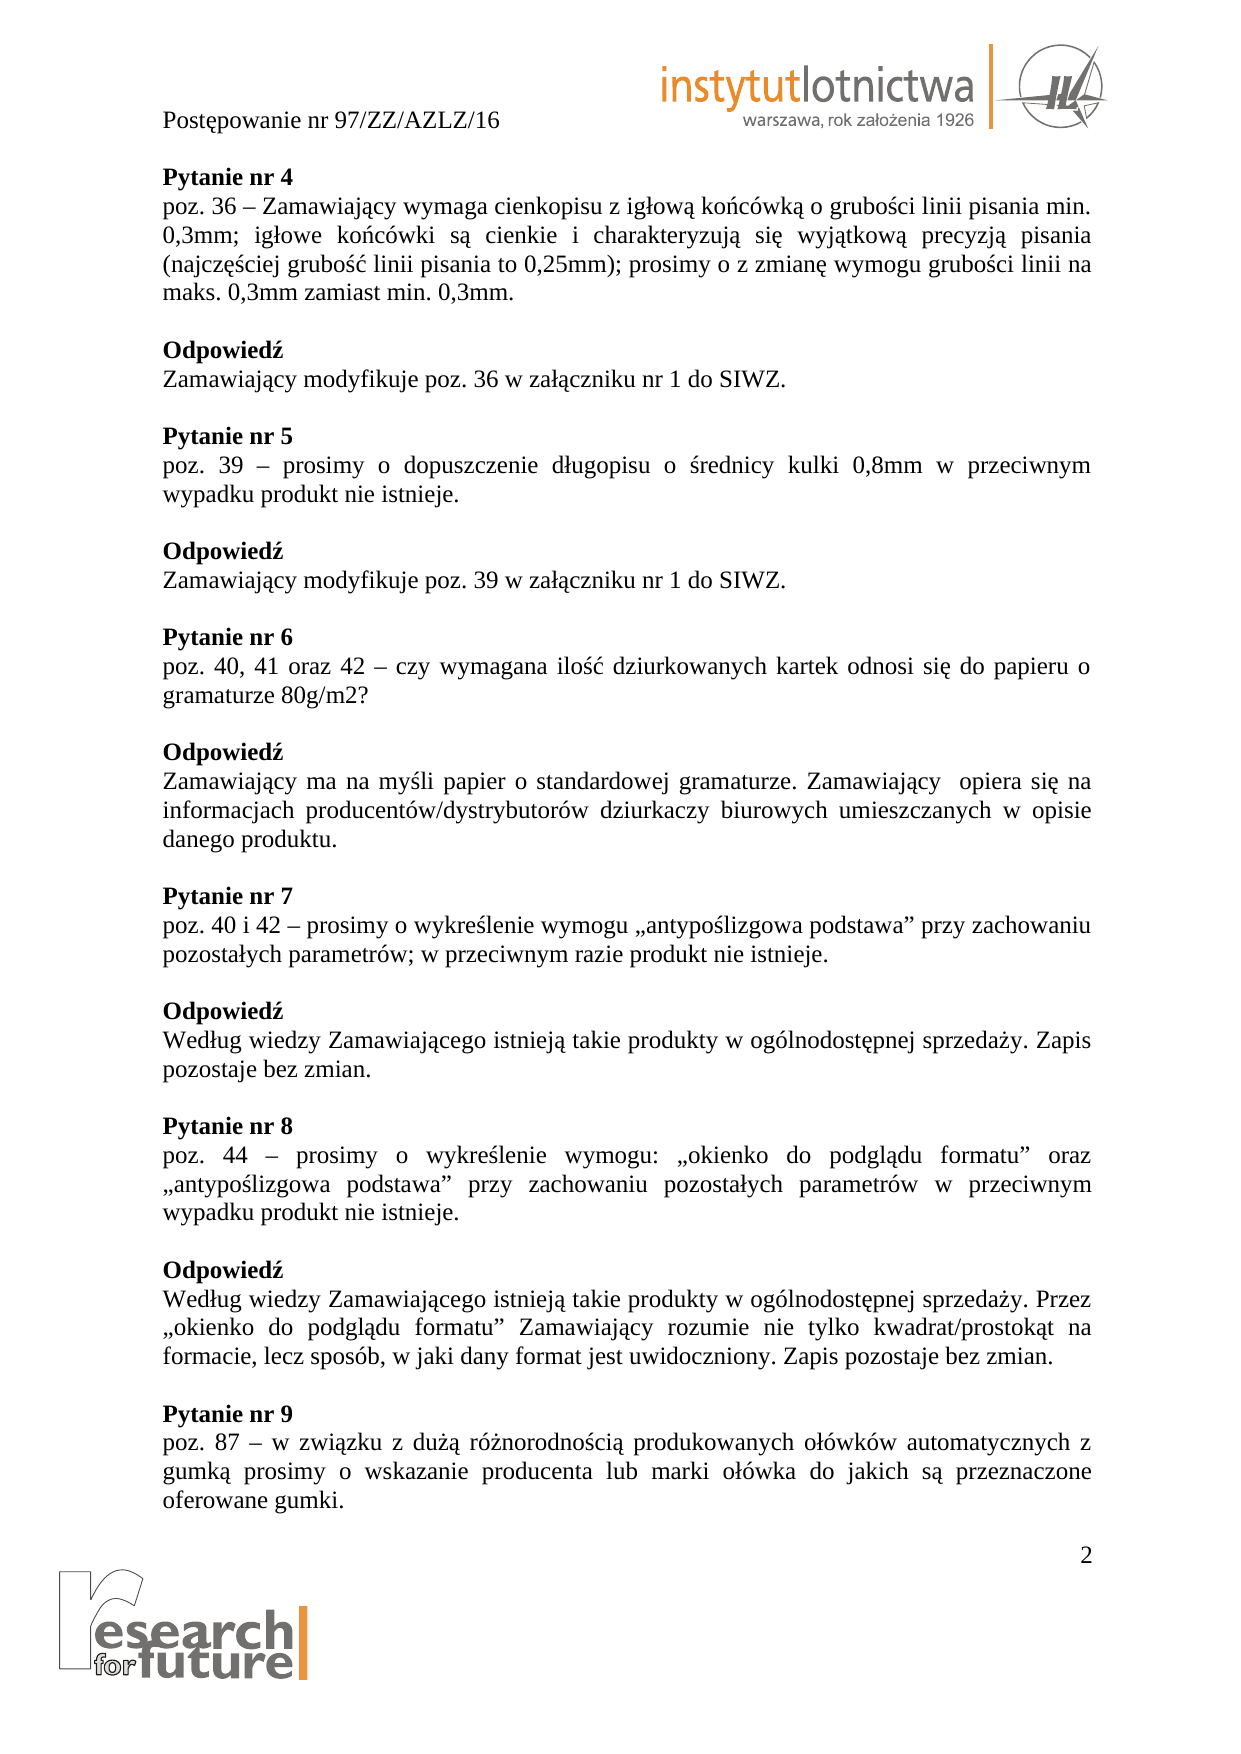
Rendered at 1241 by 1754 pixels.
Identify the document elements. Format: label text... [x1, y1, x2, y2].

text Pytanie nr 5 [162, 421, 1093, 450]
text Pytanie nr 8 [162, 1111, 1093, 1140]
text poz. 87 – w związku z dużą różnorodnością produkowanych ołówków automatycznych z gumką prosimy o wskazanie producenta lub marki ołówka do jakich są przeznaczone oferowane gumki. [162, 1427, 1093, 1514]
text poz. 40 i 42 – prosimy o wykreślenie wymogu „antypoślizgowa podstawa” przy zachowaniu pozostałych parametrów; w przeciwnym razie produkt nie istnieje. [162, 910, 1093, 967]
text Pytanie nr 4 [162, 162, 1093, 191]
text poz. 44 – prosimy o wykreślenie wymogu: „okienko do podglądu formatu” oraz „antypoślizgowa podstawa” przy zachowaniu pozostałych parametrów w przeciwnym wypadku produkt nie istnieje. [162, 1140, 1093, 1226]
text poz. 40, 41 oraz 42 – czy wymagana ilość dziurkowanych kartek odnosi się do papieru o gramaturze 80g/m2? [162, 651, 1093, 709]
text Odpowiedź [162, 737, 1093, 766]
text poz. 36 – Zamawiający wymaga cienkopisu z igłową końcówką o grubości linii pisania min. 0,3mm; igłowe końcówki są cienkie i charakteryzują się wyjątkową precyzją pisania (najczęściej grubość linii pisania to 0,25mm); prosimy o z zmianę wymogu grubości linii na maks. 0,3mm zamiast min. 0,3mm. [162, 191, 1093, 306]
text Pytanie nr 9 [162, 1399, 1093, 1427]
text Pytanie nr 6 [162, 622, 1093, 651]
text Odpowiedź [162, 335, 1093, 364]
text poz. 39 – prosimy o dopuszczenie długopisu o średnicy kulki 0,8mm w przeciwnym wypadku produkt nie istnieje. [162, 450, 1093, 507]
text Zamawiający modyfikuje poz. 36 w załączniku nr 1 do SIWZ. [162, 364, 1093, 392]
text Według wiedzy Zamawiającego istnieją takie produkty w ogólnodostępnej sprzedaży. Zapis pozostaje bez zmian. [162, 1025, 1093, 1082]
text Odpowiedź [162, 996, 1093, 1025]
text Odpowiedź [162, 1255, 1093, 1284]
text Odpowiedź [162, 536, 1093, 565]
text Według wiedzy Zamawiającego istnieją takie produkty w ogólnodostępnej sprzedaży. Przez „okienko do podglądu formatu” Zamawiający rozumie nie tylko kwadrat/prostokąt na formacie, lecz sposób, w jaki dany format jest uwidoczniony. Zapis pozostaje bez zmian. [162, 1284, 1093, 1370]
text Zamawiający modyfikuje poz. 39 w załączniku nr 1 do SIWZ. [162, 565, 1093, 594]
text Zamawiający ma na myśli papier o standardowej gramaturze. Zamawiający opiera się na informacjach producentów/dystrybutorów dziurkaczy biurowych umieszczanych w opisie danego produktu. [162, 766, 1093, 852]
text Pytanie nr 7 [162, 881, 1093, 910]
